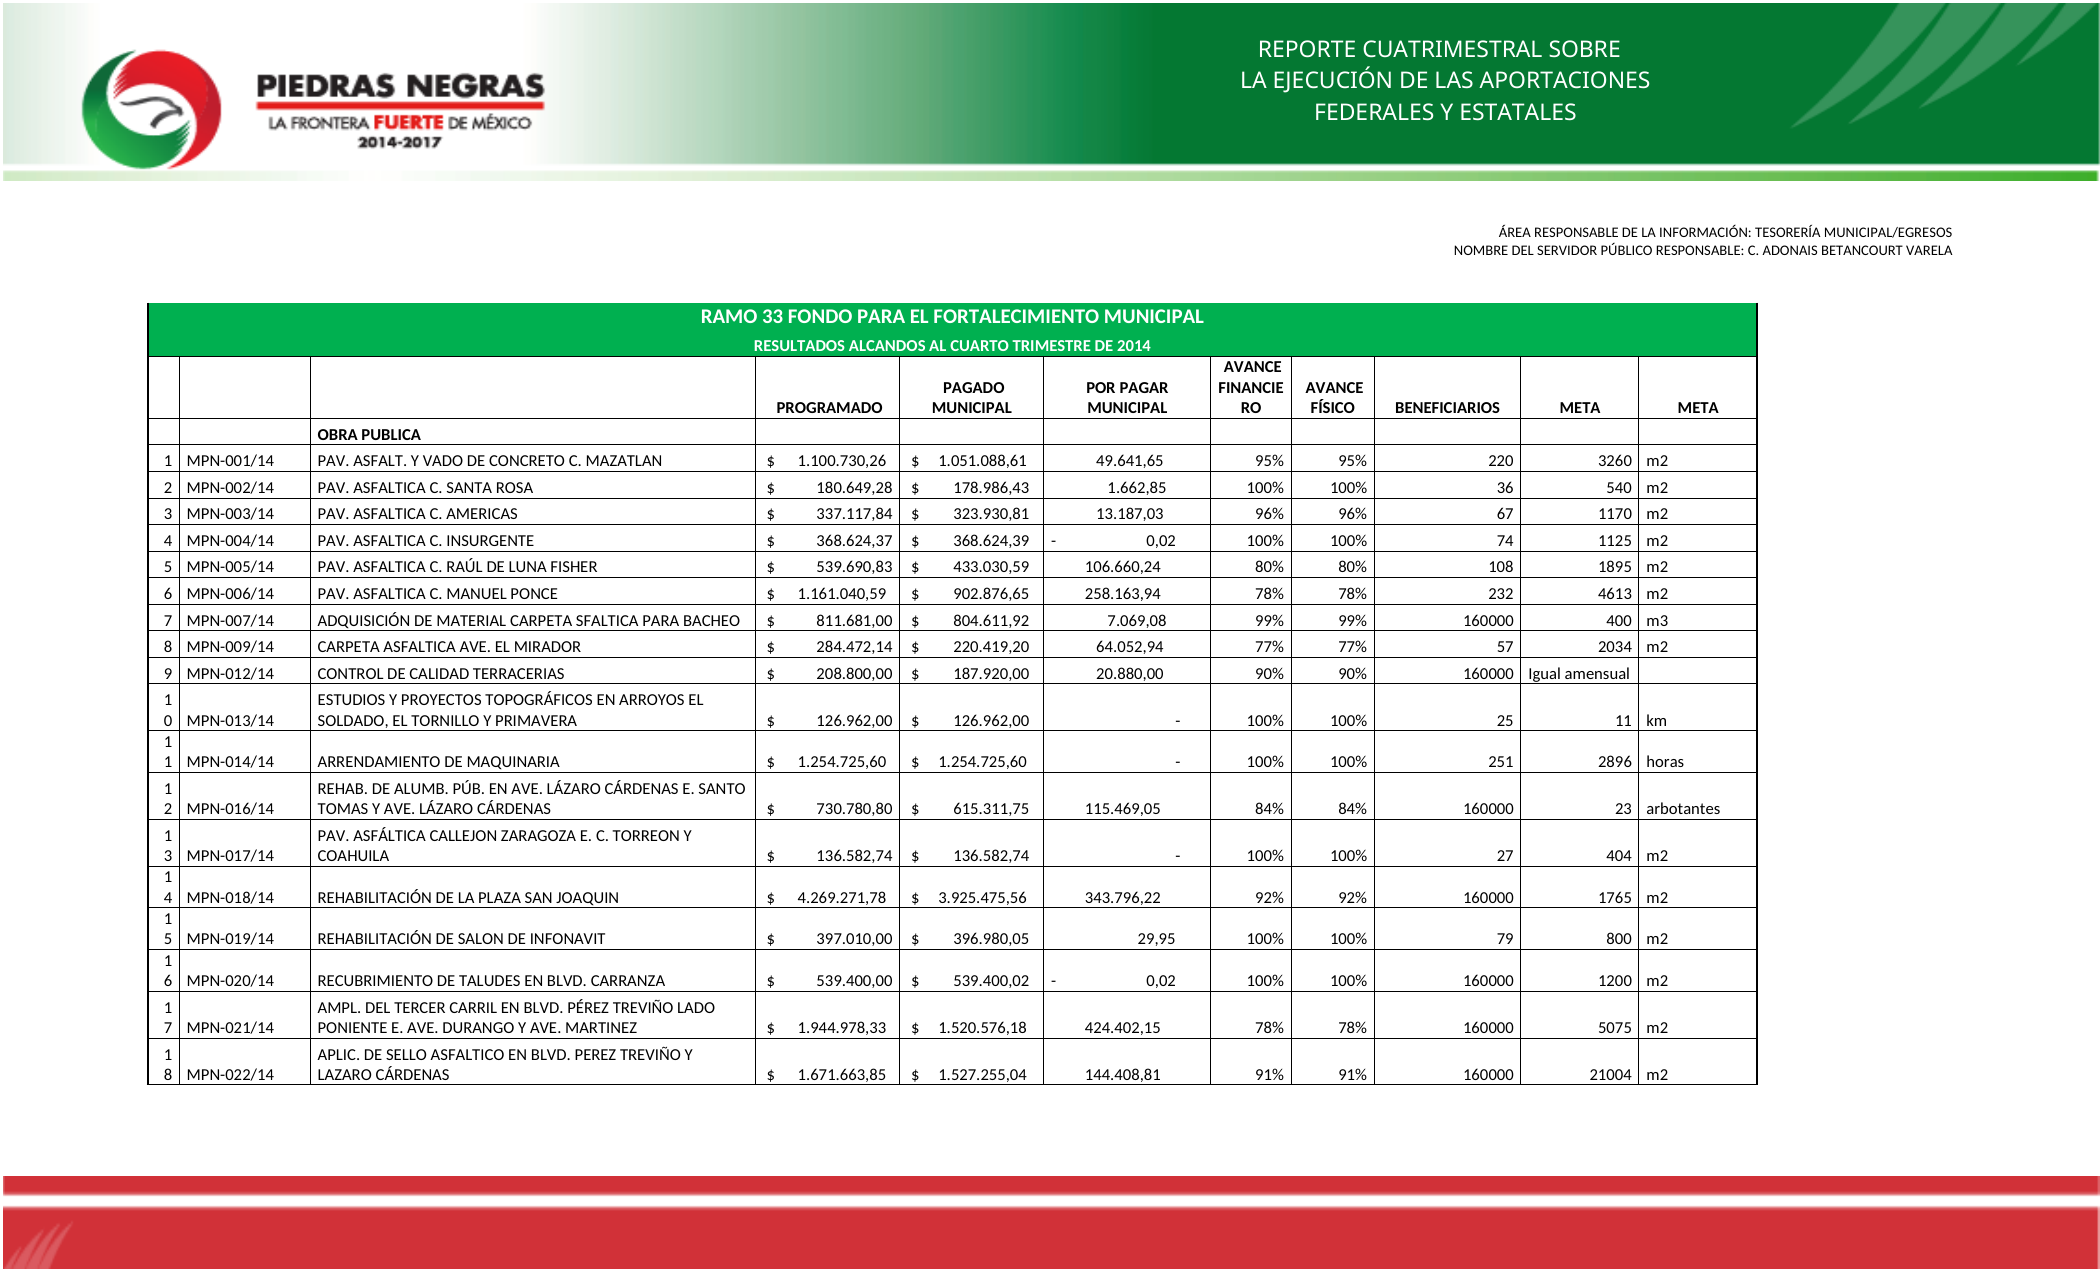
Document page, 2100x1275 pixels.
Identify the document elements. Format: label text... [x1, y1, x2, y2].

table_cell m2 [1639, 472, 1756, 497]
table_cell 5 [149, 552, 179, 577]
table_cell 67 [1375, 499, 1520, 524]
table_cell 15 [149, 908, 179, 949]
table_cell 160000 [1375, 658, 1520, 683]
table_cell PAGADO MUNICIPAL [900, 357, 1043, 418]
table_cell 100% [1292, 820, 1374, 866]
table_cell ADQUISICIÓN DE MATERIAL CARPETA SFALTICA PARA BACHEO [311, 605, 755, 630]
table_cell MPN-009/14 [180, 631, 310, 657]
table_cell 251 [1375, 731, 1520, 772]
table_cell 424.402,15 [1044, 992, 1210, 1037]
table_cell 100% [1211, 950, 1291, 991]
table_cell 404 [1521, 820, 1638, 866]
table_cell $ 539.400,02 [900, 950, 1043, 991]
table_cell 4 [149, 525, 179, 551]
table_cell horas [1639, 731, 1756, 772]
table_cell $ 284.472,14 [756, 631, 899, 657]
table_cell $ 811.681,00 [756, 605, 899, 630]
table_cell 99% [1211, 605, 1291, 630]
picture [3, 3, 2100, 181]
table_cell 18 [149, 1039, 179, 1084]
table_cell 84% [1211, 773, 1291, 819]
table_cell $ 1.527.255,04 [900, 1039, 1043, 1084]
table_cell $ 1.671.663,85 [756, 1039, 899, 1084]
table_cell PAV. ASFALTICA C. INSURGENTE [311, 525, 755, 551]
table_cell m2 [1639, 1039, 1756, 1084]
table_cell 11 [149, 731, 179, 772]
table_cell 100% [1211, 820, 1291, 866]
table_cell 3260 [1521, 445, 1638, 471]
table_cell 74 [1375, 525, 1520, 551]
table_cell MPN-021/14 [180, 992, 310, 1037]
table_cell 5075 [1521, 992, 1638, 1037]
table_cell $ 730.780,80 [756, 773, 899, 819]
table_cell 100% [1292, 908, 1374, 949]
table_cell m2 [1639, 908, 1756, 949]
table_cell 25 [1375, 684, 1520, 730]
table_cell MPN-013/14 [180, 684, 310, 730]
table_cell PAV. ASFALTICA C. SANTA ROSA [311, 472, 755, 497]
table_cell 220 [1375, 445, 1520, 471]
table_cell 2896 [1521, 731, 1638, 772]
table_cell m2 [1639, 499, 1756, 524]
table_cell 100% [1211, 525, 1291, 551]
table_cell 108 [1375, 552, 1520, 577]
table_cell MPN-006/14 [180, 578, 310, 604]
table_cell 77% [1292, 631, 1374, 657]
table_cell MPN-002/14 [180, 472, 310, 497]
table_cell MPN-004/14 [180, 525, 310, 551]
table_cell [1211, 419, 1291, 444]
table_cell [1639, 419, 1756, 444]
table_cell $ 615.311,75 [900, 773, 1043, 819]
table_cell $ 1.051.088,61 [900, 445, 1043, 471]
table_cell META [1639, 357, 1756, 418]
table_cell RECUBRIMIENTO DE TALUDES EN BLVD. CARRANZA [311, 950, 755, 991]
table_cell 400 [1521, 605, 1638, 630]
table_cell 100% [1211, 472, 1291, 497]
table_cell 9 [149, 658, 179, 683]
table_cell $ 368.624,39 [900, 525, 1043, 551]
table_cell 1125 [1521, 525, 1638, 551]
table_cell OBRA PUBLICA [311, 419, 755, 444]
table_cell MPN-017/14 [180, 820, 310, 866]
table_cell 29,95 [1044, 908, 1210, 949]
table_cell [180, 357, 310, 418]
table_cell 11 [1521, 684, 1638, 730]
table_cell 78% [1211, 578, 1291, 604]
table_cell [180, 419, 310, 444]
table_cell REHABILITACIÓN DE SALON DE INFONAVIT [311, 908, 755, 949]
table_cell - [1044, 684, 1210, 730]
table_cell MPN-007/14 [180, 605, 310, 630]
table_cell MPN-019/14 [180, 908, 310, 949]
table_cell [900, 419, 1043, 444]
table_cell 100% [1292, 950, 1374, 991]
table_cell 36 [1375, 472, 1520, 497]
table_cell 91% [1211, 1039, 1291, 1084]
table_cell MPN-020/14 [180, 950, 310, 991]
table_cell BENEFICIARIOS [1375, 357, 1520, 418]
table_cell [311, 357, 755, 418]
table_cell PAV. ASFALTICA C. RAÚL DE LUNA FISHER [311, 552, 755, 577]
table_cell m2 [1639, 578, 1756, 604]
picture [3, 1176, 2100, 1269]
table_cell 27 [1375, 820, 1520, 866]
table_cell m2 [1639, 552, 1756, 577]
table_cell APLIC. DE SELLO ASFALTICO EN BLVD. PEREZ TREVIÑO Y LAZARO CÁRDENAS [311, 1039, 755, 1084]
table_cell PAV. ASFALTICA C. MANUEL PONCE [311, 578, 755, 604]
table_cell 100% [1211, 684, 1291, 730]
table_cell 100% [1292, 525, 1374, 551]
table_cell 100% [1292, 472, 1374, 497]
table_cell m2 [1639, 525, 1756, 551]
table_cell ESTUDIOS Y PROYECTOS TOPOGRÁFICOS EN ARROYOS EL SOLDADO, EL TORNILLO Y PRIMAVERA [311, 684, 755, 730]
table_cell 2034 [1521, 631, 1638, 657]
table_cell 96% [1292, 499, 1374, 524]
table_cell $ 539.690,83 [756, 552, 899, 577]
table_cell 258.163,94 [1044, 578, 1210, 604]
table_cell MPN-005/14 [180, 552, 310, 577]
table_cell 800 [1521, 908, 1638, 949]
table_cell MPN-003/14 [180, 499, 310, 524]
table_cell 1200 [1521, 950, 1638, 991]
table_cell m2 [1639, 445, 1756, 471]
table_cell $ 187.920,00 [900, 658, 1043, 683]
table_cell 3 [149, 499, 179, 524]
table_cell m2 [1639, 867, 1756, 907]
table_cell 14 [149, 867, 179, 907]
table_cell m2 [1639, 992, 1756, 1037]
table_cell 100% [1211, 908, 1291, 949]
table_cell REHAB. DE ALUMB. PÚB. EN AVE. LÁZARO CÁRDENAS E. SANTO TOMAS Y AVE. LÁZARO CÁRDENAS [311, 773, 755, 819]
table_cell 78% [1292, 578, 1374, 604]
table_cell PAV. ASFÁLTICA CALLEJON ZARAGOZA E. C. TORREON Y COAHUILA [311, 820, 755, 866]
table_cell $ 337.117,84 [756, 499, 899, 524]
table_cell 77% [1211, 631, 1291, 657]
table_cell CONTROL DE CALIDAD TERRACERIAS [311, 658, 755, 683]
table_cell - [1044, 731, 1210, 772]
table_cell [1521, 419, 1638, 444]
table_cell $ 323.930,81 [900, 499, 1043, 524]
table_cell $ 136.582,74 [756, 820, 899, 866]
table_cell 84% [1292, 773, 1374, 819]
table_cell $ 397.010,00 [756, 908, 899, 949]
table_cell REHABILITACIÓN DE LA PLAZA SAN JOAQUIN [311, 867, 755, 907]
table_cell RESULTADOS ALCANDOS AL CUARTO TRIMESTRE DE 2014 [149, 329, 1756, 356]
table_cell $ 433.030,59 [900, 552, 1043, 577]
table_cell 6 [149, 578, 179, 604]
table_cell 7.069,08 [1044, 605, 1210, 630]
table_cell 1.662,85 [1044, 472, 1210, 497]
table_cell [149, 357, 179, 418]
table_cell 10 [149, 684, 179, 730]
table_cell META [1521, 357, 1638, 418]
table_cell 1765 [1521, 867, 1638, 907]
table_cell 90% [1292, 658, 1374, 683]
table_cell $ 1.254.725,60 [900, 731, 1043, 772]
table_cell 1170 [1521, 499, 1638, 524]
table_cell RAMO 33 FONDO PARA EL FORTALECIMIENTO MUNICIPAL [149, 303, 1756, 329]
table_cell 16 [149, 950, 179, 991]
table_cell arbotantes [1639, 773, 1756, 819]
table_cell $ 220.419,20 [900, 631, 1043, 657]
table_cell 57 [1375, 631, 1520, 657]
table_cell 95% [1292, 445, 1374, 471]
table_cell 23 [1521, 773, 1638, 819]
table_cell CARPETA ASFALTICA AVE. EL MIRADOR [311, 631, 755, 657]
table_cell 12 [149, 773, 179, 819]
table_cell 106.660,24 [1044, 552, 1210, 577]
table_cell - 0,02 [1044, 525, 1210, 551]
table_cell 100% [1292, 684, 1374, 730]
table_cell 7 [149, 605, 179, 630]
table_cell 96% [1211, 499, 1291, 524]
table_cell 4613 [1521, 578, 1638, 604]
table_cell $ 4.269.271,78 [756, 867, 899, 907]
table_cell [1044, 419, 1210, 444]
table_cell 160000 [1375, 773, 1520, 819]
table_cell 144.408,81 [1044, 1039, 1210, 1084]
table_cell - [1044, 820, 1210, 866]
table_cell PROGRAMADO [756, 357, 899, 418]
table_cell 540 [1521, 472, 1638, 497]
table_cell $ 1.520.576,18 [900, 992, 1043, 1037]
table_cell AVANCE FÍSICO [1292, 357, 1374, 418]
table_cell 21004 [1521, 1039, 1638, 1084]
table_cell MPN-016/14 [180, 773, 310, 819]
table_cell m3 [1639, 605, 1756, 630]
table_cell ARRENDAMIENTO DE MAQUINARIA [311, 731, 755, 772]
table_cell 13 [149, 820, 179, 866]
table_cell $ 3.925.475,56 [900, 867, 1043, 907]
table_cell 160000 [1375, 1039, 1520, 1084]
table_cell [1375, 419, 1520, 444]
table_cell [1639, 658, 1756, 683]
table_cell 78% [1211, 992, 1291, 1037]
table_cell [1292, 419, 1374, 444]
table_cell 343.796,22 [1044, 867, 1210, 907]
table_cell 232 [1375, 578, 1520, 604]
table_cell 91% [1292, 1039, 1374, 1084]
table_cell m2 [1639, 631, 1756, 657]
table_cell km [1639, 684, 1756, 730]
table_cell 80% [1292, 552, 1374, 577]
table_cell 92% [1211, 867, 1291, 907]
table_cell 95% [1211, 445, 1291, 471]
table_cell 160000 [1375, 950, 1520, 991]
table_cell 80% [1211, 552, 1291, 577]
table_cell 64.052,94 [1044, 631, 1210, 657]
table_cell MPN-018/14 [180, 867, 310, 907]
table_cell 100% [1211, 731, 1291, 772]
table_cell $ 368.624,37 [756, 525, 899, 551]
table_cell 78% [1292, 992, 1374, 1037]
table_cell 100% [1292, 731, 1374, 772]
table_cell m2 [1639, 950, 1756, 991]
table_cell 79 [1375, 908, 1520, 949]
table_cell 160000 [1375, 605, 1520, 630]
table_cell $ 126.962,00 [900, 684, 1043, 730]
table_cell MPN-001/14 [180, 445, 310, 471]
table_cell 8 [149, 631, 179, 657]
table_cell $ 136.582,74 [900, 820, 1043, 866]
table_cell - 0,02 [1044, 950, 1210, 991]
table_cell MPN-012/14 [180, 658, 310, 683]
table_cell $ 1.100.730,26 [756, 445, 899, 471]
table_cell 1 [149, 445, 179, 471]
table_cell Igual amensual [1521, 658, 1638, 683]
table_cell 2 [149, 472, 179, 497]
table_cell MPN-014/14 [180, 731, 310, 772]
table_cell $ 1.254.725,60 [756, 731, 899, 772]
table_cell 160000 [1375, 867, 1520, 907]
table_cell $ 902.876,65 [900, 578, 1043, 604]
table_cell 160000 [1375, 992, 1520, 1037]
table_cell MPN-022/14 [180, 1039, 310, 1084]
table_cell 49.641,65 [1044, 445, 1210, 471]
table_cell $ 1.161.040,59 [756, 578, 899, 604]
table_cell $ 1.944.978,33 [756, 992, 899, 1037]
table_cell PAV. ASFALT. Y VADO DE CONCRETO C. MAZATLAN [311, 445, 755, 471]
table_cell 92% [1292, 867, 1374, 907]
table_cell $ 804.611,92 [900, 605, 1043, 630]
table_cell [149, 419, 179, 444]
table_cell AMPL. DEL TERCER CARRIL EN BLVD. PÉREZ TREVIÑO LADO PONIENTE E. AVE. DURANGO Y AVE. MARTINEZ [311, 992, 755, 1037]
table_cell $ 208.800,00 [756, 658, 899, 683]
table_cell $ 539.400,00 [756, 950, 899, 991]
table_cell $ 178.986,43 [900, 472, 1043, 497]
table_cell 1895 [1521, 552, 1638, 577]
table_cell PAV. ASFALTICA C. AMERICAS [311, 499, 755, 524]
table_cell $ 396.980,05 [900, 908, 1043, 949]
table_cell 20.880,00 [1044, 658, 1210, 683]
table_cell POR PAGAR MUNICIPAL [1044, 357, 1210, 418]
table_cell 115.469,05 [1044, 773, 1210, 819]
table_cell 90% [1211, 658, 1291, 683]
table_cell 99% [1292, 605, 1374, 630]
table_cell m2 [1639, 820, 1756, 866]
table_cell $ 126.962,00 [756, 684, 899, 730]
table_cell [756, 419, 899, 444]
table_cell AVANCE FINANCIERO [1211, 357, 1291, 418]
table_cell 13.187,03 [1044, 499, 1210, 524]
table_cell 17 [149, 992, 179, 1037]
table_cell $ 180.649,28 [756, 472, 899, 497]
